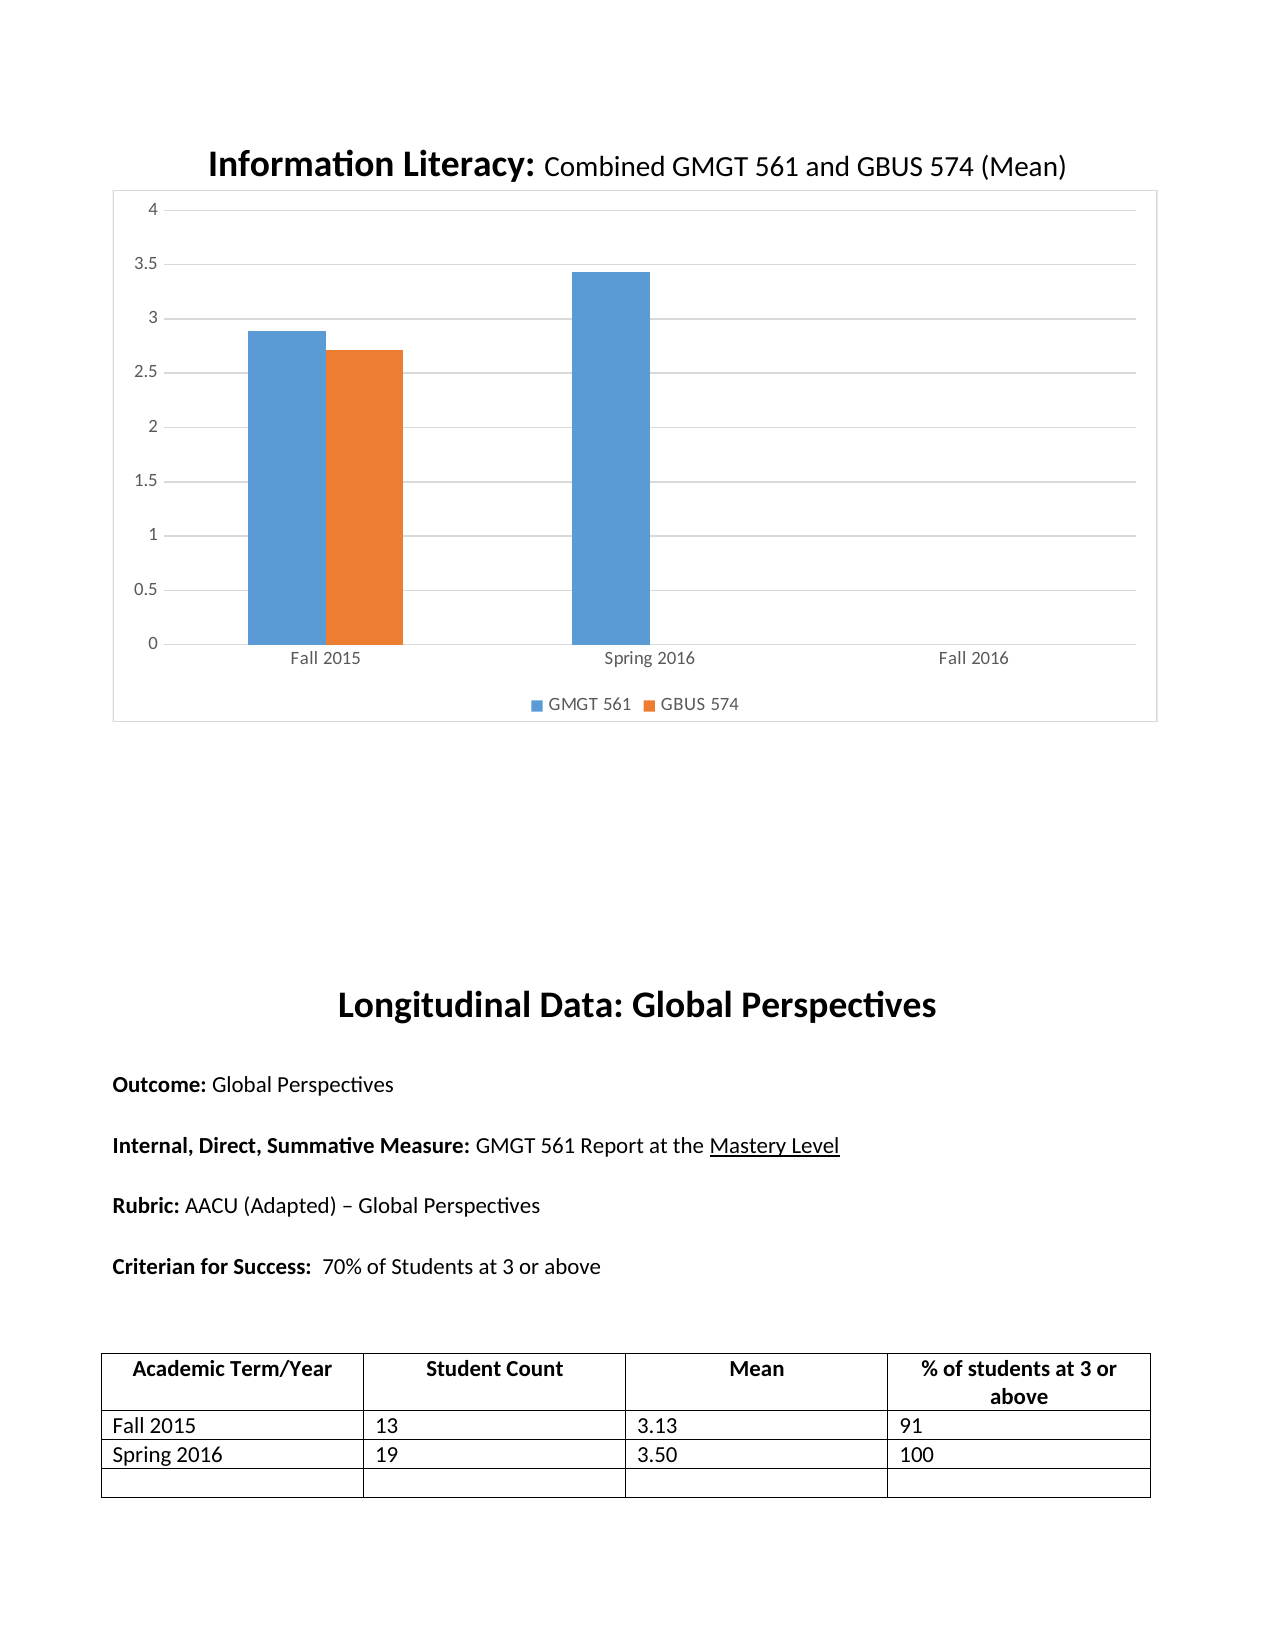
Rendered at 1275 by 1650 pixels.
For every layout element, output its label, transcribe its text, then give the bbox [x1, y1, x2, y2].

table_cell 13 [364, 1411, 625, 1439]
table_header Mean [626, 1354, 887, 1410]
table_cell [364, 1469, 625, 1497]
table_cell [626, 1469, 887, 1497]
table_cell [102, 1469, 363, 1497]
table_cell 3.50 [626, 1440, 887, 1468]
text Criterian for Success: 70% of Students at 3 or above [112, 1252, 1162, 1280]
table_cell 100 [888, 1440, 1150, 1468]
text Information Literacy: Combined GMGT 561 and GBUS 574 (Mean) [112, 139, 1162, 185]
table_cell 19 [364, 1440, 625, 1468]
table_cell 3.13 [626, 1411, 887, 1439]
table_cell 91 [888, 1411, 1150, 1439]
table_header % of students at 3 or above [888, 1354, 1150, 1410]
table_cell Fall 2015 [102, 1411, 363, 1439]
text Rubric: AACU (Adapted) – Global Perspectives [112, 1191, 1162, 1219]
text Longitudinal Data: Global Perspectives [112, 981, 1162, 1026]
table_cell Spring 2016 [102, 1440, 363, 1468]
text Internal, Direct, Summative Measure: GMGT 561 Report at the Mastery Level [112, 1131, 1162, 1159]
text Outcome: Global Perspectives [112, 1071, 1162, 1099]
table_cell [888, 1469, 1150, 1497]
table_header Academic Term/Year [102, 1354, 363, 1410]
table_header Student Count [364, 1354, 625, 1410]
